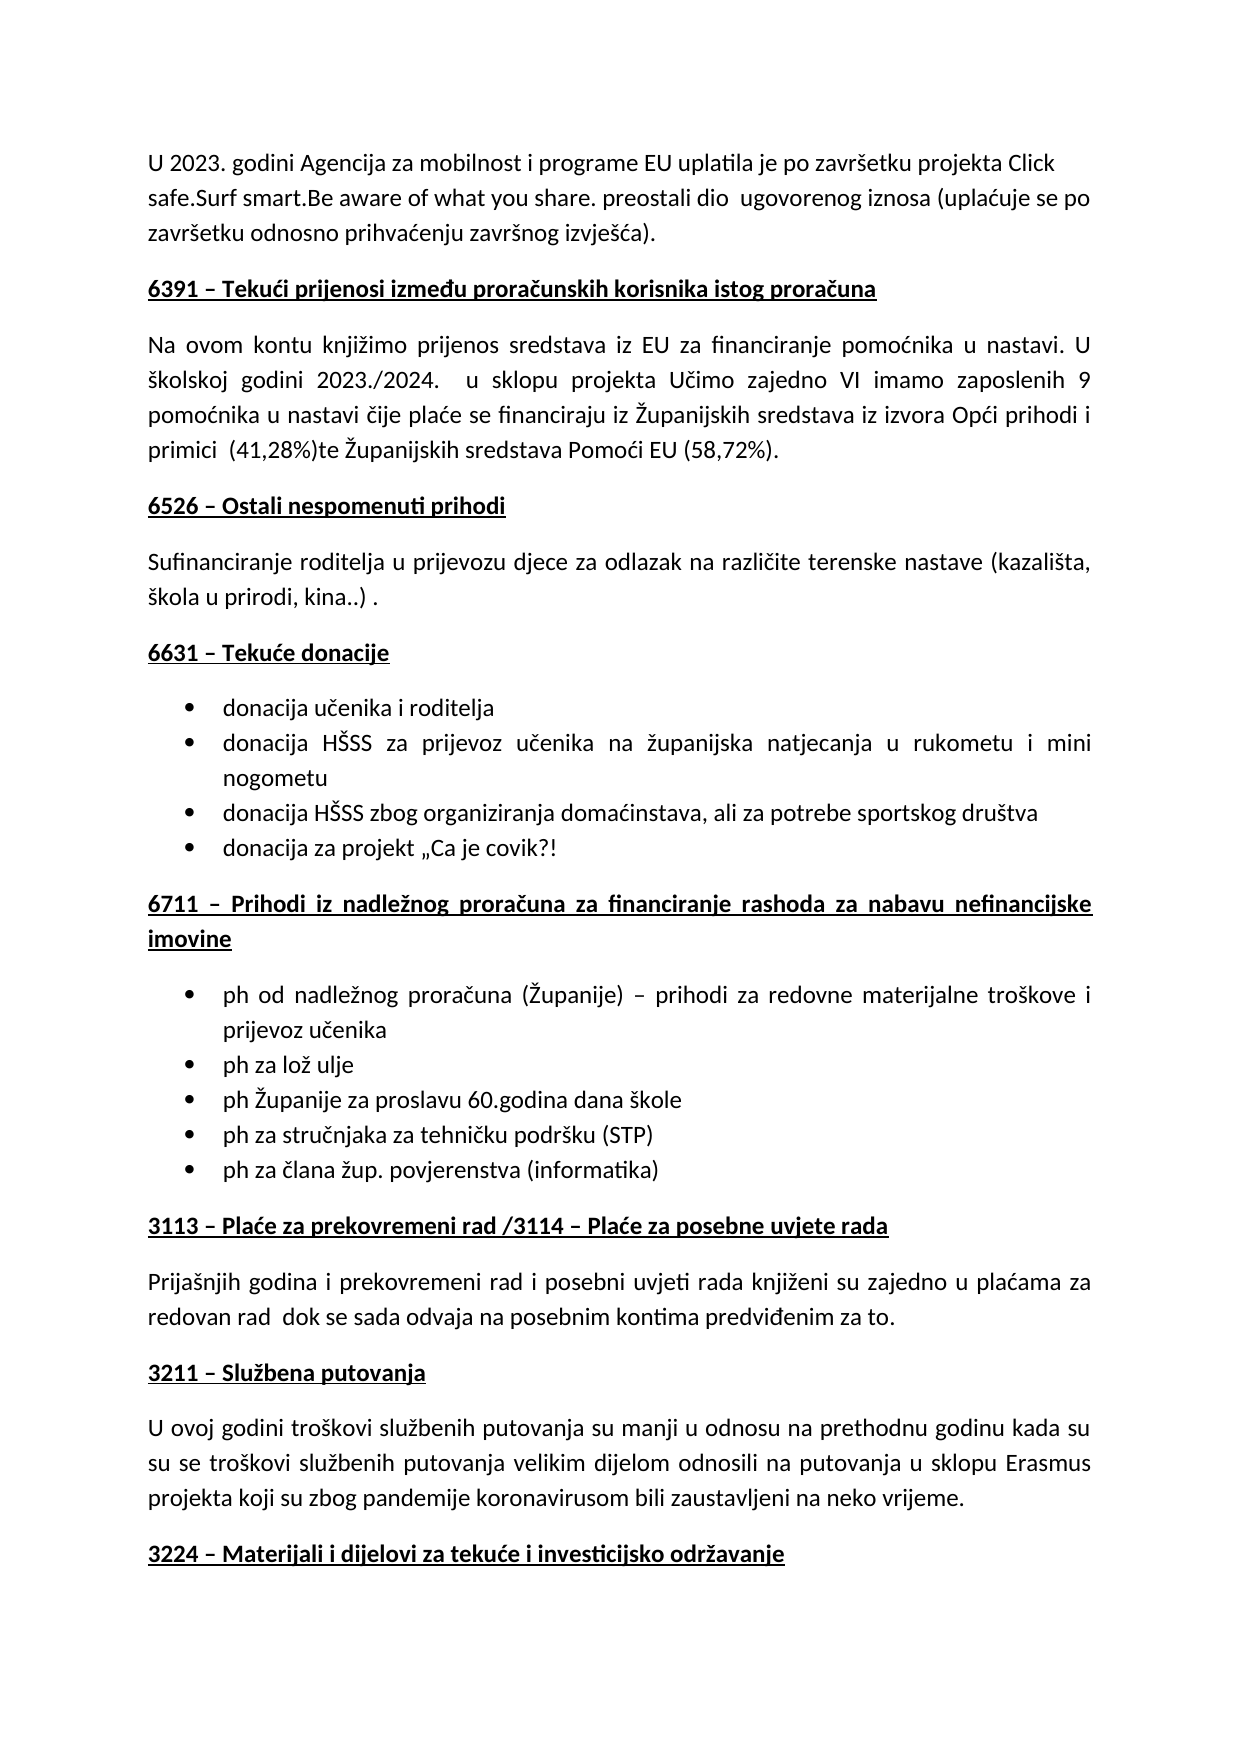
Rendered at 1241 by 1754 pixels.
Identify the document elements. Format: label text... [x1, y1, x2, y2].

text 6711 – Prihodi iz nadležnog proračuna za financiranje rashoda za nabavu nefinancijske imovine [148, 916, 1093, 954]
text 6391 – Tekući prijenosi između proračunskih korisnika istog proračuna [148, 273, 1093, 304]
list donacija za projekt „Ca je covik?! [185, 833, 1093, 863]
list donacija HŠSS zbog organiziranja domaćinstava, ali za potrebe sportskog društva [185, 798, 1093, 828]
list ph za stručnjaka za tehničku podršku (STP) [185, 1119, 1093, 1150]
text Sufinanciranje roditelja u prijevozu djece za odlazak na različite terenske nastave (kazališta, škola u prirodi, kina..) . [148, 546, 1093, 611]
list ph za lož ulje [185, 1049, 1093, 1080]
list ph od nadležnog proračuna (Županije) – prihodi za redovne materijalne troškove i prijevoz učenika [185, 979, 1093, 1045]
text U 2023. godini Agencija za mobilnost i programe EU uplatila je po završetku projekta Click safe.Surf smart.Be aware of what you share. preostali dio ugovorenog iznosa (uplaćuje se po završetku odnosno prihvaćenju završnog izvješća). [148, 148, 1093, 248]
text Na ovom kontu knjižimo prijenos sredstava iz EU za financiranje pomoćnika u nastavi. U školskoj godini 2023./2024. u sklopu projekta Učimo zajedno VI imamo zaposlenih 9 pomoćnika u nastavi čije plaće se financiraju iz Županijskih sredstava iz izvora Opći prihodi i primici (41,28%)te Županijskih sredstava Pomoći EU (58,72%). [148, 329, 1093, 465]
list donacija učenika i roditelja [185, 693, 1093, 723]
text U ovoj godini troškovi službenih putovanja su manji u odnosu na prethodnu godinu kada su su se troškovi službenih putovanja velikim dijelom odnosili na putovanja u sklopu Erasmus projekta koji su zbog pandemije koronavirusom bili zaustavljeni na neko vrijeme. [148, 1413, 1093, 1513]
text 3113 – Plaće za prekovremeni rad /3114 – Plaće za posebne uvjete rada [148, 1210, 1093, 1241]
text 6631 – Tekuće donacije [148, 637, 1093, 667]
text 3224 – Materijali i dijelovi za tekuće i investicijsko održavanje [148, 1538, 1093, 1569]
text 3211 – Službena putovanja [148, 1357, 1093, 1387]
text 6526 – Ostali nespomenuti prihodi [148, 490, 1093, 521]
list ph za člana žup. povjerenstva (informatika) [185, 1154, 1093, 1185]
list ph Županije za proslavu 60.godina dana škole [185, 1084, 1093, 1115]
list donacija HŠSS za prijevoz učenika na županijska natjecanja u rukometu i mini nogometu [185, 728, 1093, 793]
text 6711 – Prihodi iz nadležnog proračuna za financiranje rashoda za nabavu nefinancijske imovine [148, 888, 1093, 914]
text Prijašnjih godina i prekovremeni rad i posebni uvjeti rada knjiženi su zajedno u plaćama za redovan rad dok se sada odvaja na posebnim kontima predviđenim za to. [148, 1266, 1093, 1331]
